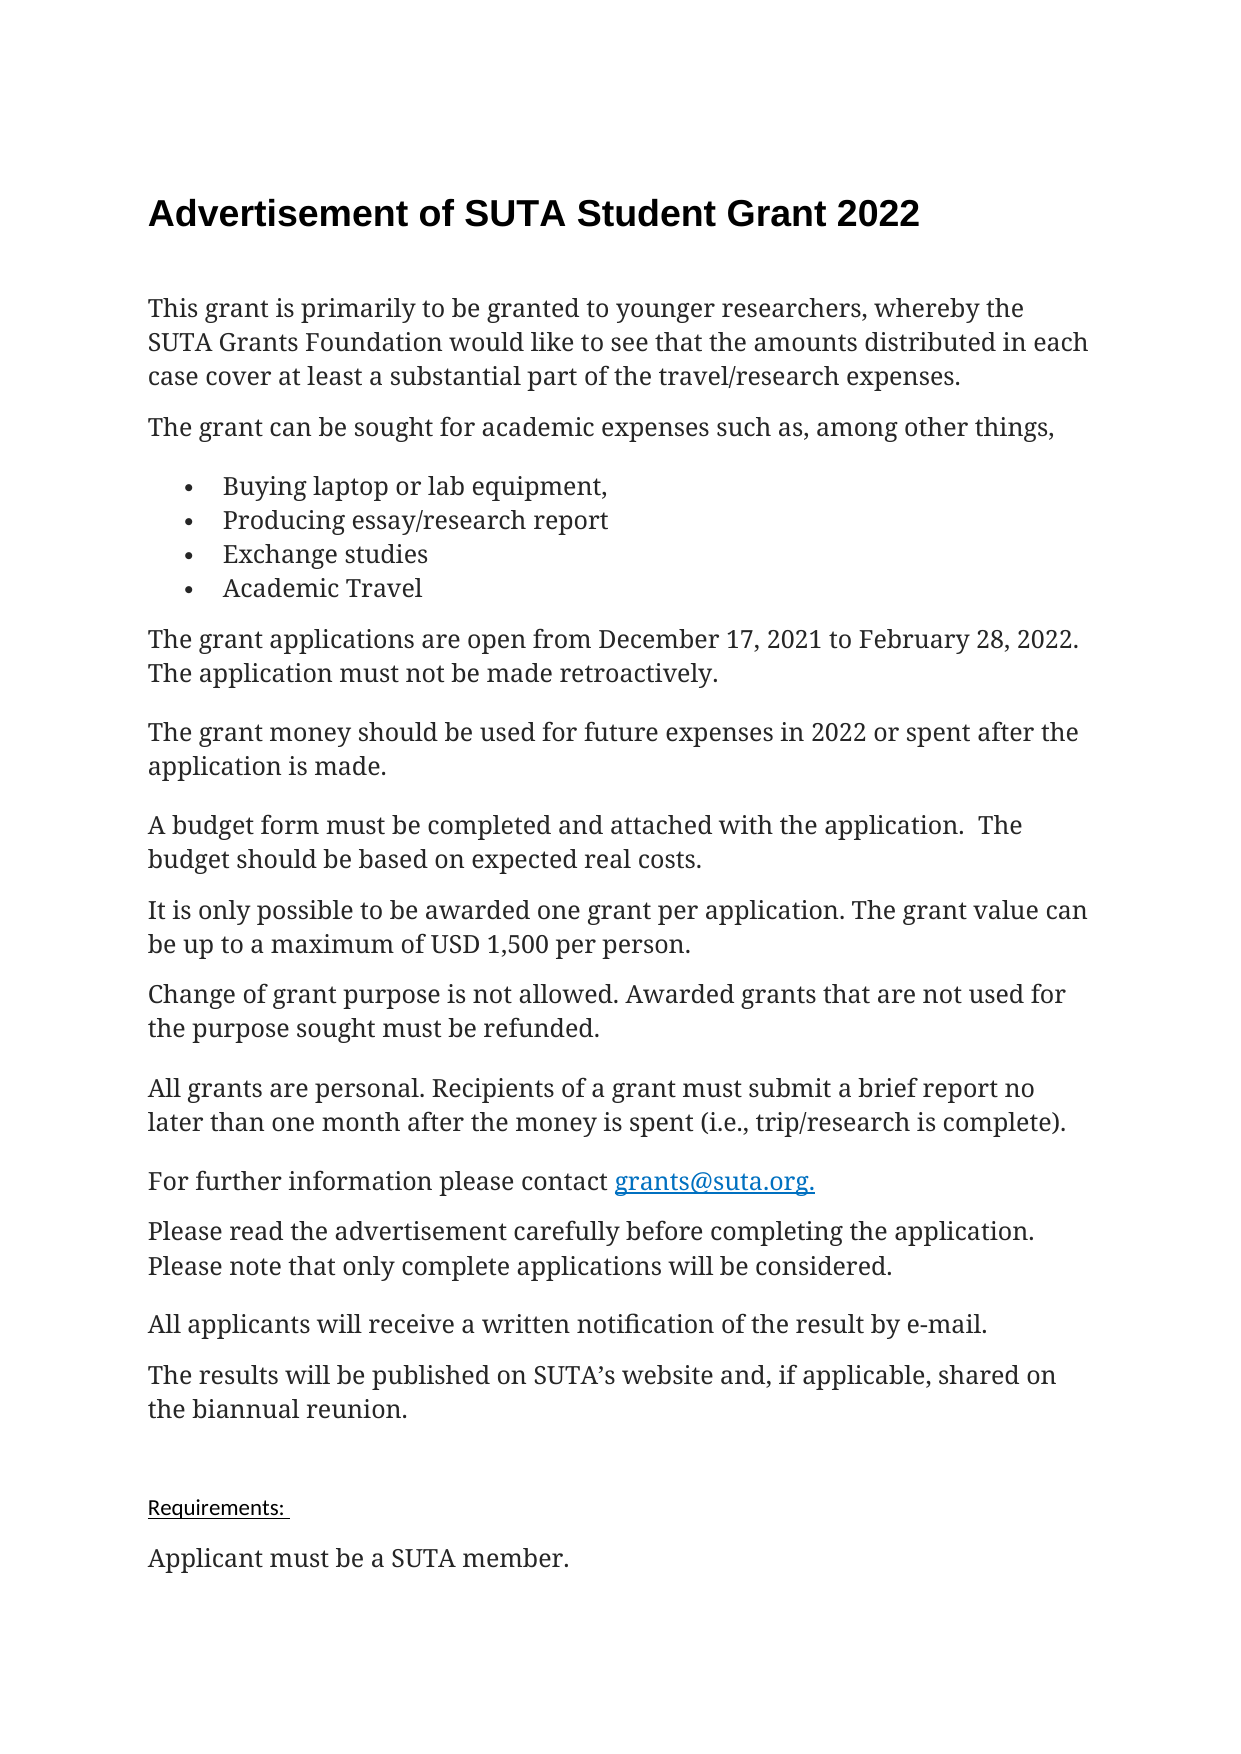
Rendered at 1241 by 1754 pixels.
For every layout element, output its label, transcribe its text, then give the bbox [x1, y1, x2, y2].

text All applicants will receive a written notification of the result by e-mail. [148, 1307, 1093, 1341]
text The results will be published on SUTA’s website and, if applicable, shared on the biannual reunion. [148, 1358, 1093, 1426]
text Please read the advertisement carefully before completing the application. Please note that only complete applications will be considered. [148, 1214, 1093, 1282]
text Requirements: [148, 1493, 1093, 1521]
text Change of grant purpose is not allowed. Awarded grants that are not used for the purpose sought must be refunded. [148, 977, 1093, 1045]
text A budget form must be completed and attached with the application. The budget should be based on expected real costs. [148, 807, 1093, 876]
text This grant is primarily to be granted to younger researchers, whereby the SUTA Grants Foundation would like to see that the amounts distributed in each case cover at least a substantial part of the travel/research expenses. [148, 290, 1093, 393]
text For further information please contact grants@suta.org. [148, 1163, 1093, 1197]
text The grant can be sought for academic expenses such as, among other things, [148, 409, 1093, 443]
list Academic Travel [185, 571, 1093, 604]
text The grant applications are open from December 17, 2021 to February 28, 2022. The application must not be made retroactively. [148, 621, 1093, 689]
text Advertisement of SUTA Student Grant 2022 [148, 191, 1093, 234]
text It is only possible to be awarded one grant per application. The grant value can be up to a maximum of USD 1,500 per person. [148, 892, 1093, 960]
text The grant money should be used for future expenses in 2022 or spent after the application is made. [148, 714, 1093, 782]
list Producing essay/research report [185, 502, 1093, 536]
list Exchange studies [185, 536, 1093, 571]
text All grants are personal. Recipients of a grant must submit a brief report no later than one month after the money is spent (i.e., trip/research is complete). [148, 1070, 1093, 1138]
text Applicant must be a SUTA member. [148, 1540, 1093, 1574]
list Buying laptop or lab equipment, [185, 468, 1093, 502]
